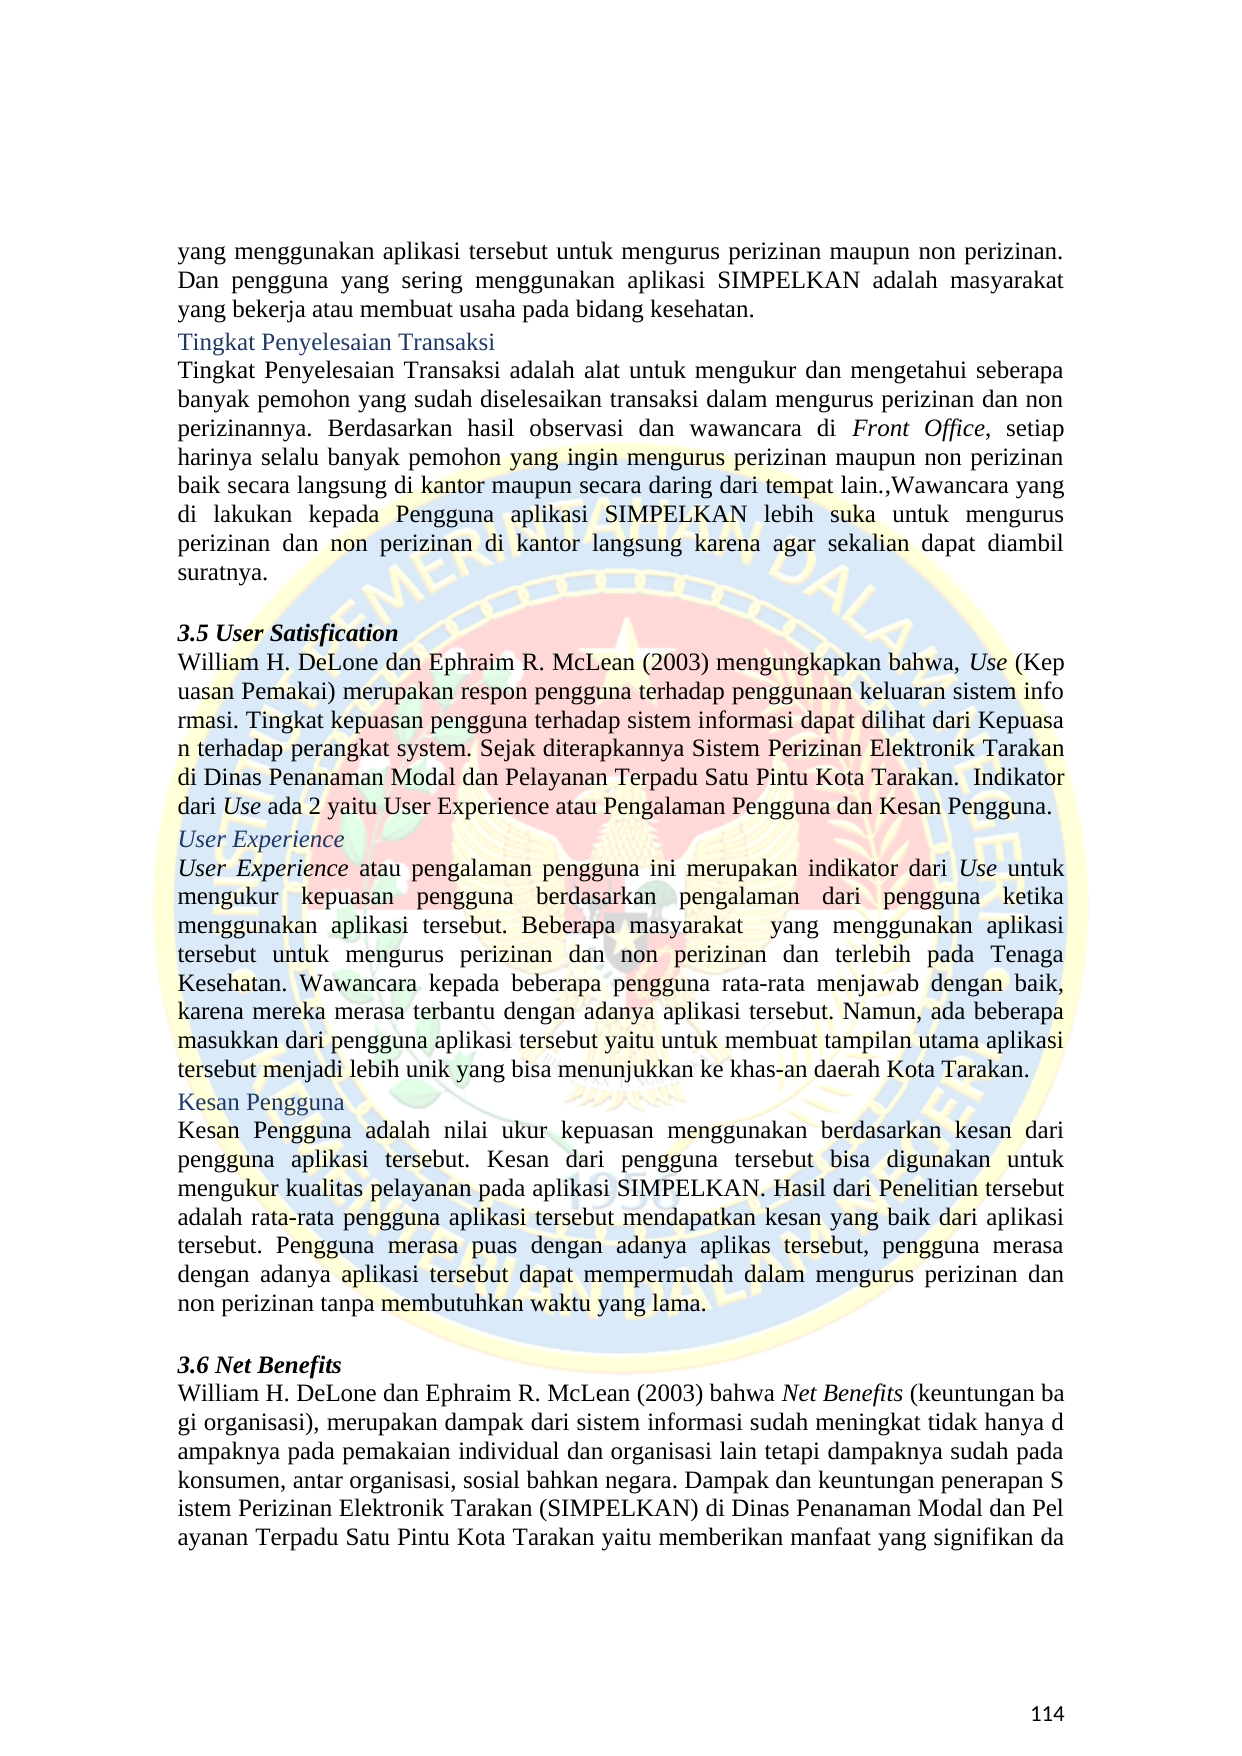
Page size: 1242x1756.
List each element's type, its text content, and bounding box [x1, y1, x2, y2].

subtitle User Experience [177, 824, 1064, 853]
subtitle Kesan Pengguna [177, 1087, 1064, 1116]
subtitle 3.5 User Satisfication [177, 618, 1064, 647]
text William H. DeLone dan Ephraim R. McLean (2003) mengungkapkan bahwa, Use (Kepuasan Pemakai) merupakan respon pengguna terhadap penggunaan keluaran sistem informasi. Tingkat kepuasan pengguna terhadap sistem informasi dapat dilihat dari Kepuasan terhadap perangkat system. Sejak diterapkannya Sistem Perizinan Elektronik Tarakan di Dinas Penanaman Modal dan Pelayanan Terpadu Satu Pintu Kota Tarakan. Indikator dari Use ada 2 yaitu User Experience atau Pengalaman Pengguna dan Kesan Pengguna. [177, 647, 1064, 820]
text Tingkat Penyelesaian Transaksi adalah alat untuk mengukur dan mengetahui seberapa banyak pemohon yang sudah diselesaikan transaksi dalam mengurus perizinan dan non perizinannya. Berdasarkan hasil observasi dan wawancara di Front Office, setiap harinya selalu banyak pemohon yang ingin mengurus perizinan maupun non perizinan baik secara langsung di kantor maupun secara daring dari tempat lain.,Wawancara yang di lakukan kepada Pengguna aplikasi SIMPELKAN lebih suka untuk mengurus perizinan dan non perizinan di kantor langsung karena agar sekalian dapat diambil suratnya. [177, 356, 1064, 586]
subtitle 3.6 Net Benefits [177, 1350, 1064, 1378]
text User Experience atau pengalaman pengguna ini merupakan indikator dari Use untuk mengukur kepuasan pengguna berdasarkan pengalaman dari pengguna ketika menggunakan aplikasi tersebut. Beberapa masyarakat yang menggunakan aplikasi tersebut untuk mengurus perizinan dan non perizinan dan terlebih pada Tenaga Kesehatan. Wawancara kepada beberapa pengguna rata-rata menjawab dengan baik, karena mereka merasa terbantu dengan adanya aplikasi tersebut. Namun, ada beberapa masukkan dari pengguna aplikasi tersebut yaitu untuk membuat tampilan utama aplikasi tersebut menjadi lebih unik yang bisa menunjukkan ke khas-an daerah Kota Tarakan. [177, 853, 1064, 1083]
subtitle Tingkat Penyelesaian Transaksi [177, 327, 1064, 356]
text Kesan Pengguna adalah nilai ukur kepuasan menggunakan berdasarkan kesan dari pengguna aplikasi tersebut. Kesan dari pengguna tersebut bisa digunakan untuk mengukur kualitas pelayanan pada aplikasi SIMPELKAN. Hasil dari Penelitian tersebut adalah rata-rata pengguna aplikasi tersebut mendapatkan kesan yang baik dari aplikasi tersebut. Pengguna merasa puas dengan adanya aplikas tersebut, pengguna merasa dengan adanya aplikasi tersebut dapat mempermudah dalam mengurus perizinan dan non perizinan tanpa membutuhkan waktu yang lama. [177, 1116, 1064, 1317]
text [177, 1378, 1064, 1551]
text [177, 236, 1064, 323]
